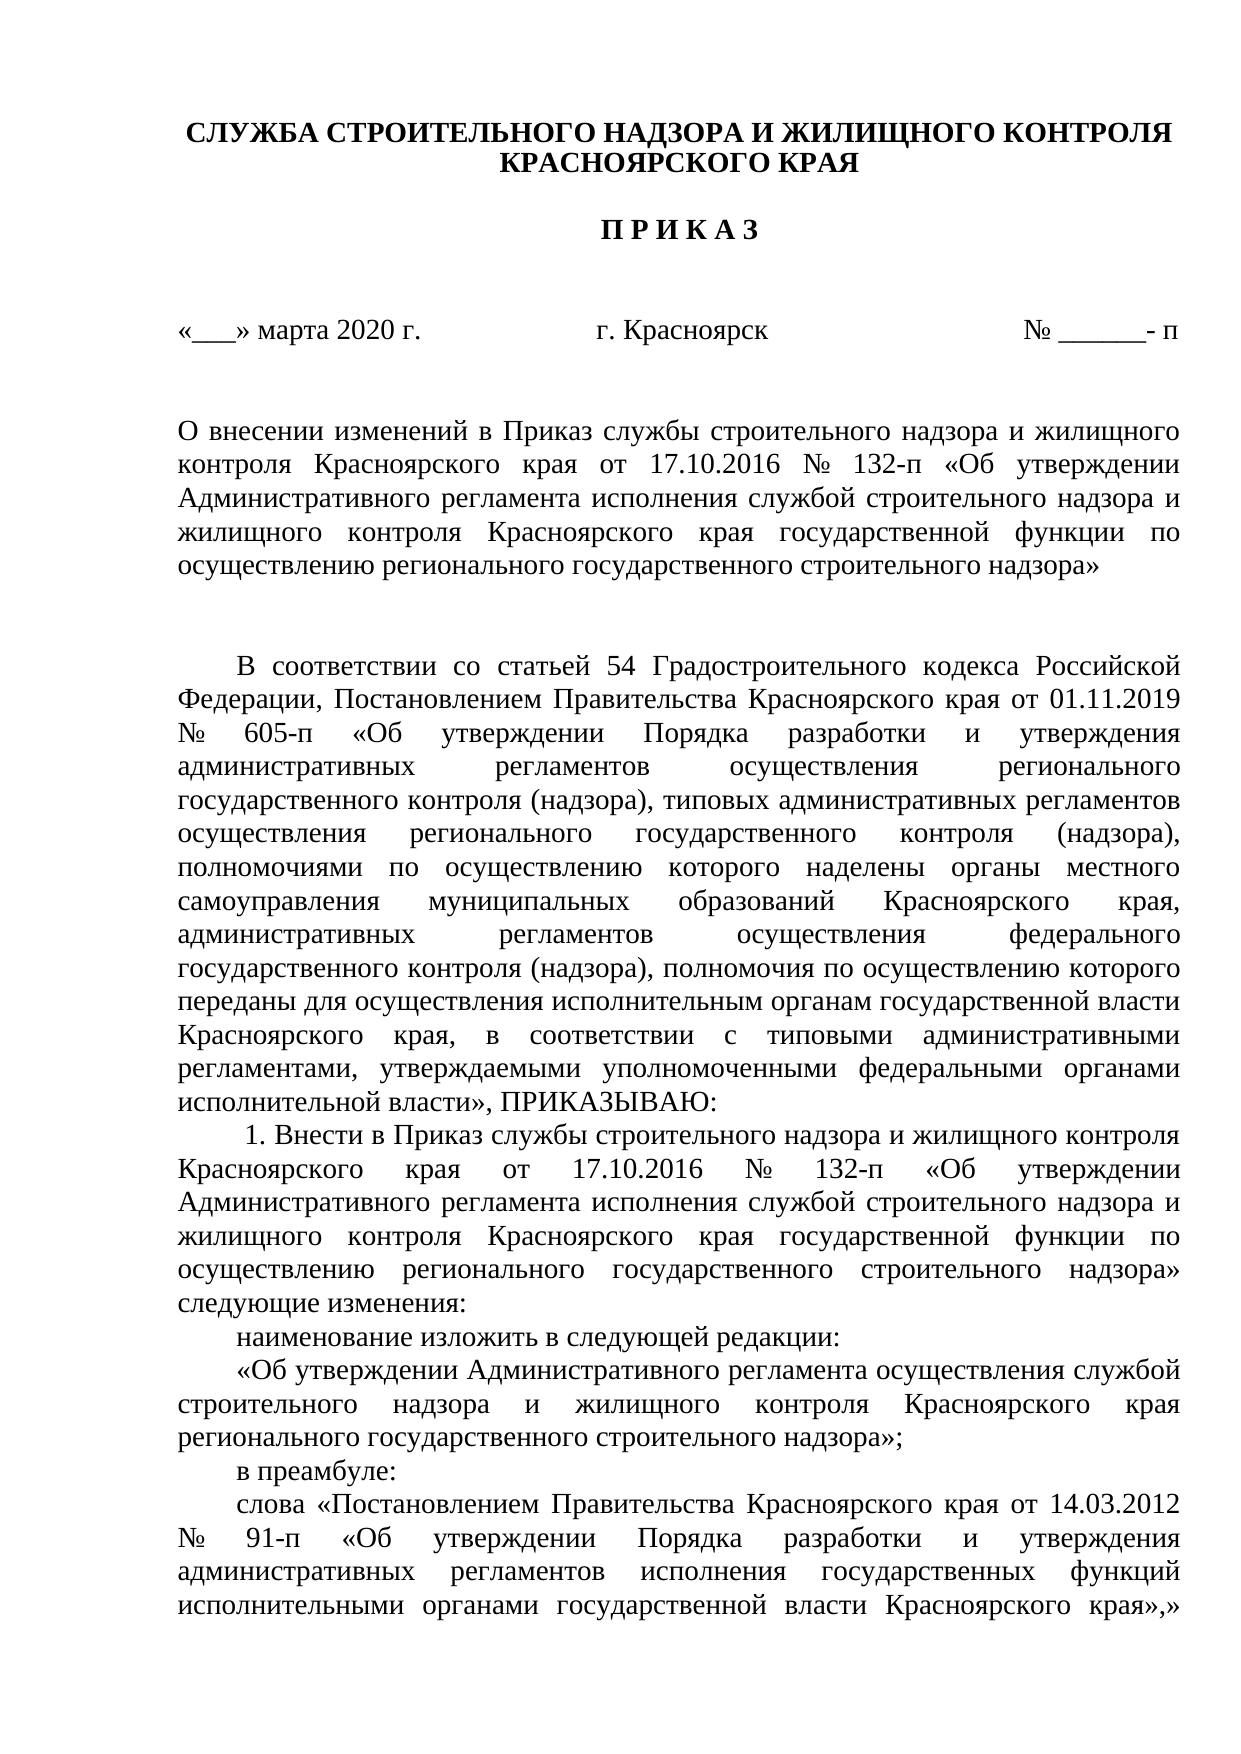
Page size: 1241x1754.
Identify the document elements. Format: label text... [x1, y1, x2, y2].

text П Р И К А З [177, 212, 1181, 245]
text 1. Внести в Приказ службы строительного надзора и жилищного контроля Красноярского края от 17.10.2016 № 132-п «Об утверждении Административного регламента исполнения службой строительного надзора и жилищного контроля Красноярского края государственной функции по осуществлению регионального государственного строительного надзора» следующие изменения: [177, 1151, 1181, 1319]
text в преамбуле: [177, 1453, 1181, 1486]
text В соответствии со статьей 54 Градостроительного кодекса Российской Федерации, Постановлением Правительства Красноярского края от 01.11.2019 № 605-п «Об утверждении Порядка разработки и утверждения административных регламентов осуществления регионального государственного контроля (надзора), типовых административных регламентов осуществления регионального государственного контроля (надзора), полномочиями по осуществлению которого наделены органы местного самоуправления муниципальных образований Красноярского края, административных регламентов осуществления федерального государственного контроля (надзора), полномочия по осуществлению которого переданы для осуществления исполнительным органам государственной власти Красноярского края, в соответствии с типовыми административными регламентами, утверждаемыми уполномоченными федеральными органами исполнительной власти», ПРИКАЗЫВАЮ: [177, 648, 1181, 1117]
text «___» марта 2020 г. г. Красноярск № ______- п [177, 312, 1181, 346]
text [177, 1486, 1181, 1621]
subtitle СЛУЖБА СТРОИТЕЛЬНОГО НАДЗОРА И ЖИЛИЩНОГО КОНТРОЛЯ [177, 118, 1181, 148]
text О внесении изменений в Приказ службы строительного надзора и жилищного контроля Красноярского края от 17.10.2016 № 132-п «Об утверждении Административного регламента исполнения службой строительного надзора и жилищного контроля Красноярского края государственной функции по осуществлению регионального государственного строительного надзора» [177, 413, 1181, 581]
subtitle КРАСНОЯРСКОГО КРАЯ [177, 148, 1181, 178]
text 1. Внести в Приказ службы строительного надзора и жилищного контроля Красноярского края от 17.10.2016 № 132-п «Об утверждении Административного регламента исполнения службой строительного надзора и жилищного контроля Красноярского края государственной функции по осуществлению регионального государственного строительного надзора» следующие изменения: [177, 1117, 1181, 1151]
text наименование изложить в следующей редакции: [177, 1319, 1181, 1352]
text «Об утверждении Административного регламента осуществления службой строительного надзора и жилищного контроля Красноярского края регионального государственного строительного надзора»; [177, 1352, 1181, 1453]
